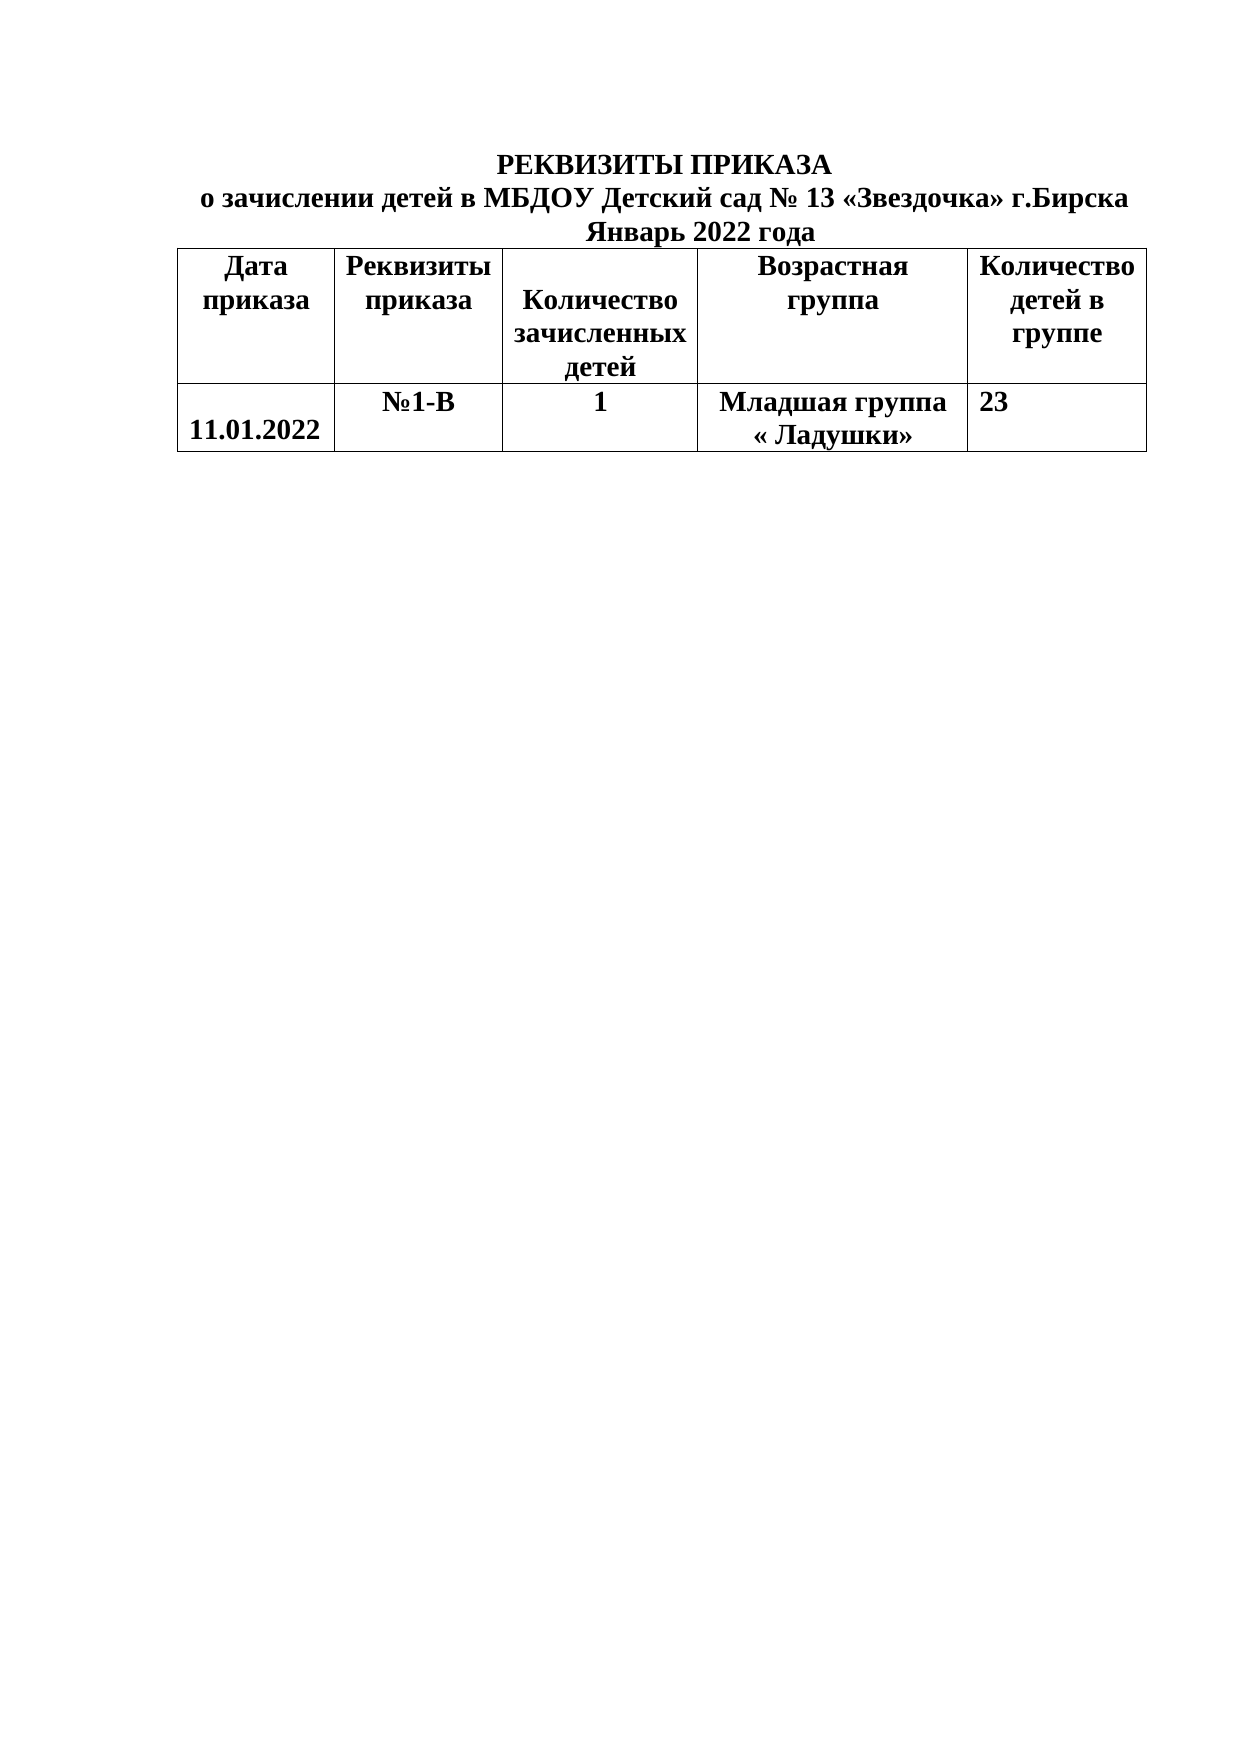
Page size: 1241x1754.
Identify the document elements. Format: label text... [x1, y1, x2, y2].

table_header Дата приказа [178, 249, 334, 383]
table_cell 11.01.2022 [178, 384, 334, 451]
table_cell №1-В [335, 384, 502, 451]
table_header Количество зачисленных детей [503, 249, 697, 383]
text Январь 2022 года [177, 214, 1152, 247]
table_cell 1 [503, 384, 697, 451]
table_header Реквизиты приказа [335, 249, 502, 383]
table_cell 23 [968, 384, 1146, 451]
table_header Количество детей в группе [968, 249, 1146, 383]
text РЕКВИЗИТЫ ПРИКАЗА [177, 147, 1152, 180]
table_header Возрастная группа [698, 249, 967, 383]
table_cell Младшая группа « Ладушки» [698, 384, 967, 451]
text о зачислении детей в МБДОУ Детский сад № 13 «Звездочка» г.Бирска [177, 180, 1152, 214]
